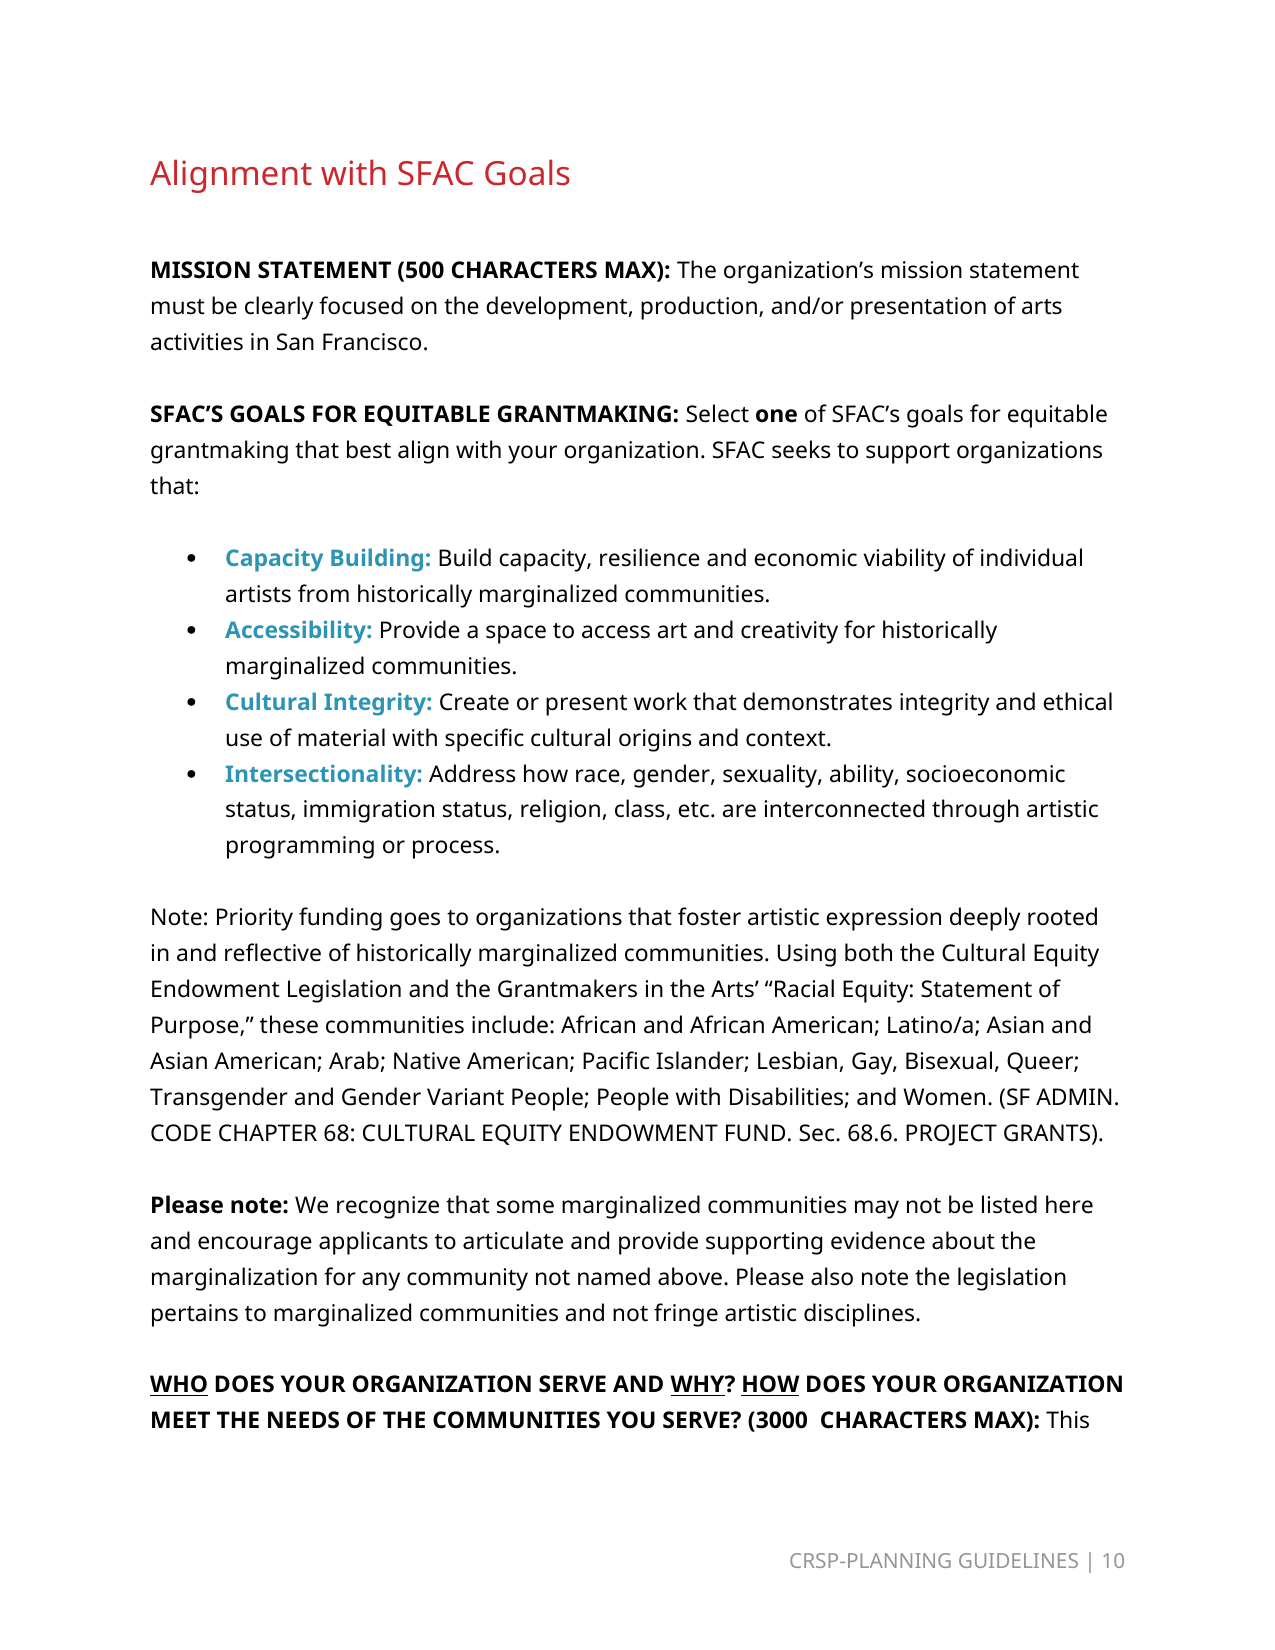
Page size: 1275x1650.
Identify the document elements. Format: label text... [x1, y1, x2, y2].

list Intersectionality: Address how race, gender, sexuality, ability, socioeconomic status, immigration status, religion, class, etc. are interconnected through artistic programming or process. [187, 757, 1125, 861]
text Alignment with SFAC Goals [150, 150, 1125, 195]
list Cultural Integrity: Create or present work that demonstrates integrity and ethical use of material with specific cultural origins and context. [187, 686, 1125, 753]
list Accessibility: Provide a space to access art and creativity for historically marginalized communities. [187, 614, 1125, 681]
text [150, 1368, 1125, 1436]
text SFAC’S GOALS FOR EQUITABLE GRANTMAKING: Select one of SFAC’s goals for equitable grantmaking that best align with your organization. SFAC seeks to support organizations that: [150, 398, 1125, 501]
list Capacity Building: Build capacity, resilience and economic viability of individual artists from historically marginalized communities. [187, 542, 1125, 609]
text Please note: We recognize that some marginalized communities may not be listed here and encourage applicants to articulate and provide supporting evidence about the marginalization for any community not named above. Please also note the legislation pertains to marginalized communities and not fringe artistic disciplines. [150, 1189, 1125, 1328]
text Note: Priority funding goes to organizations that foster artistic expression deeply rooted in and reflective of historically marginalized communities. Using both the Cultural Equity Endowment Legislation and the Grantmakers in the Arts’ “Racial Equity: Statement of Purpose,” these communities include: African and African American; Latino/a; Asian and Asian American; Arab; Native American; Pacific Islander; Lesbian, Gay, Bisexual, Queer; Transgender and Gender Variant People; People with Disabilities; and Women. (SF ADMIN. CODE CHAPTER 68: CULTURAL EQUITY ENDOWMENT FUND. Sec. 68.6. PROJECT GRANTS). [150, 901, 1125, 1148]
text MISSION STATEMENT (500 CHARACTERS MAX): The organization’s mission statement must be clearly focused on the development, production, and/or presentation of arts activities in San Francisco. [150, 254, 1125, 357]
